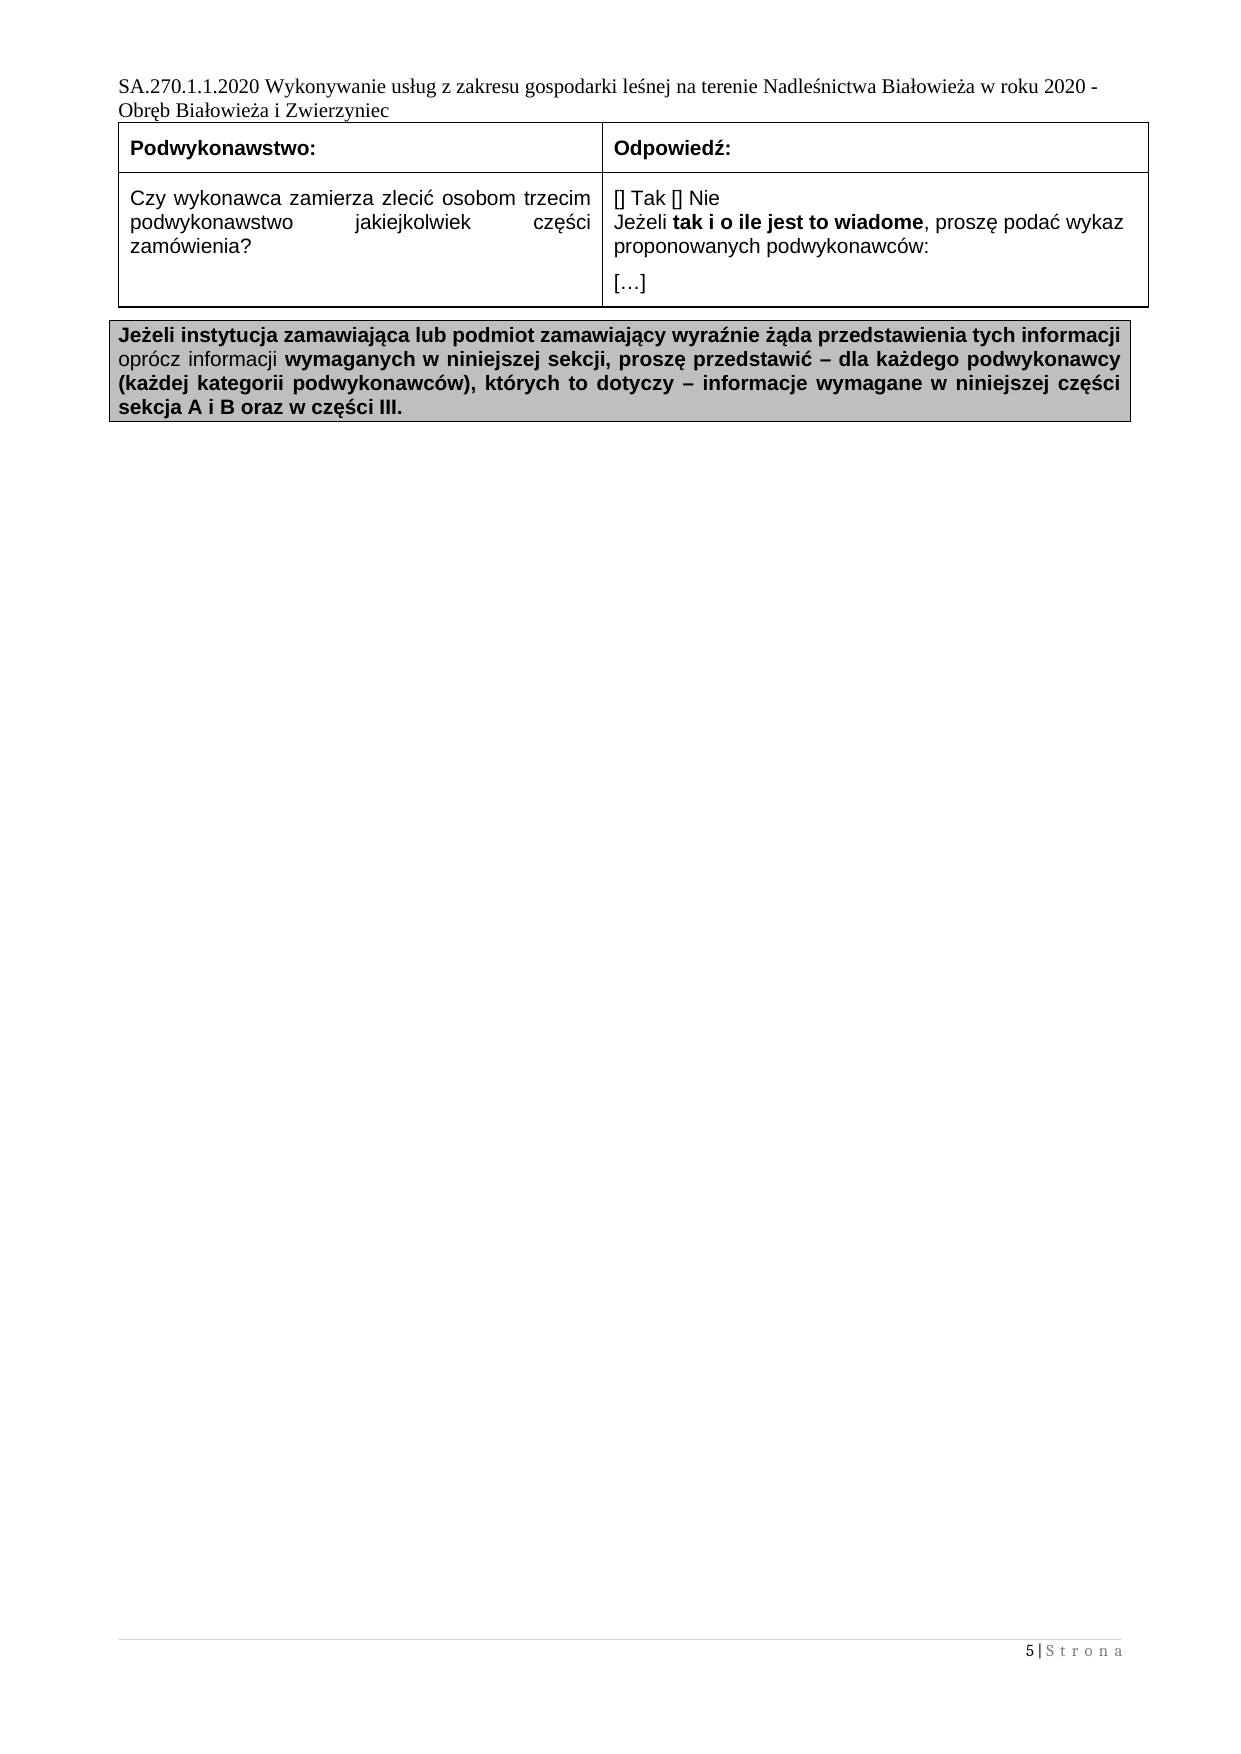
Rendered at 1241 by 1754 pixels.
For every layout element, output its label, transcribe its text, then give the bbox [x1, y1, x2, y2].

table_header Odpowiedź: [603, 123, 1148, 172]
table_header Podwykonawstwo: [119, 123, 602, 172]
table_cell Czy wykonawca zamierza zlecić osobom trzecim podwykonawstwo jakiejkolwiek części zamówienia? [119, 173, 602, 306]
text Jeżeli instytucja zamawiająca lub podmiot zamawiający wyraźnie żąda przedstawienia tych informacji oprócz informacji wymaganych w niniejszej sekcji, proszę przedstawić – dla każdego podwykonawcy (każdej kategorii podwykonawców), których to dotyczy – informacje wymagane w niniejszej części sekcja A i B oraz w części III. [110, 321, 1130, 421]
table_cell [] Tak [] Nie Jeżeli tak i o ile jest to wiadome, proszę podać wykaz proponowanych podwykonawców: […] [603, 173, 1148, 306]
